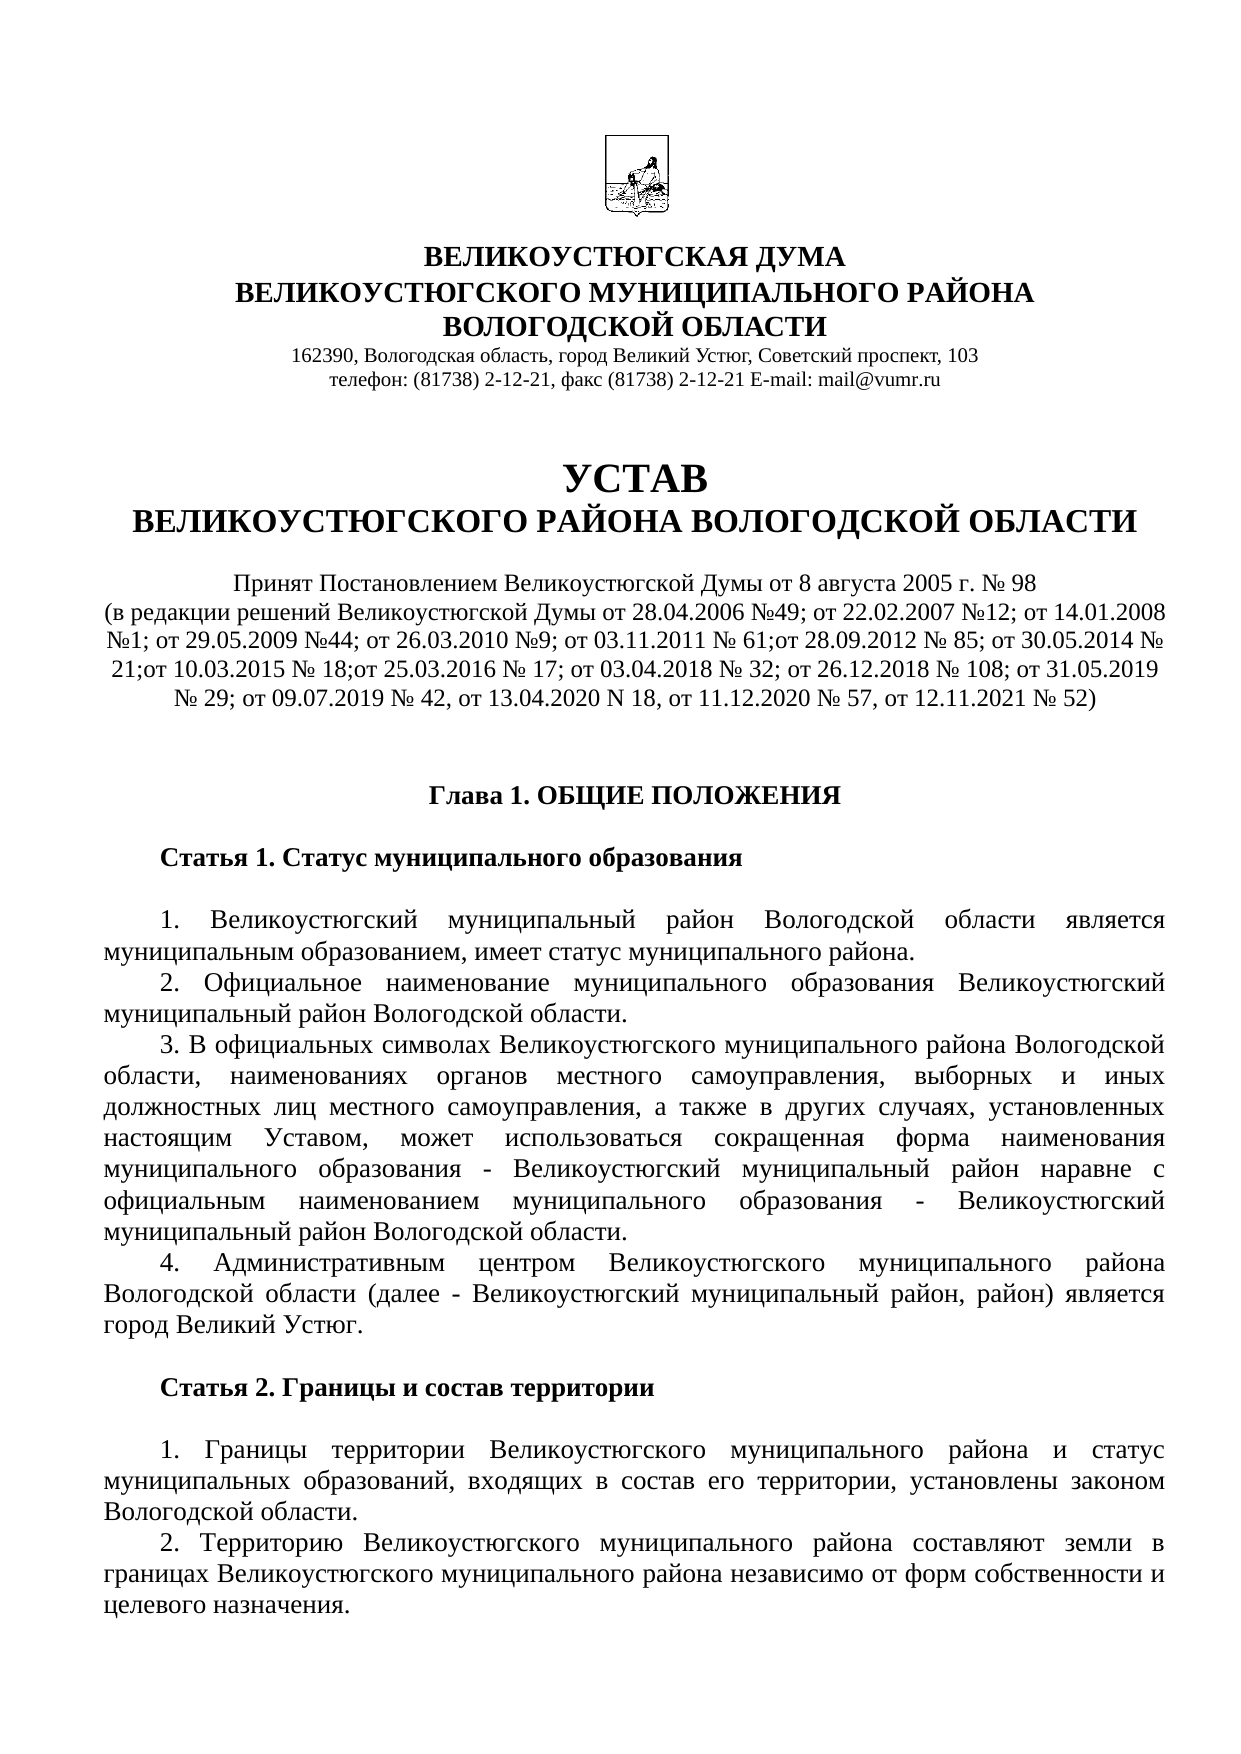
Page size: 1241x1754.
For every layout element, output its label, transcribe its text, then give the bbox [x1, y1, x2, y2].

subtitle 162390, Вологодская область, город Великий Устюг, Советский проспект, 103 [103, 343, 1166, 367]
text 1. Границы территории Великоустюгского муниципального района и статус муниципальных образований, входящих в состав его территории, установлены законом Вологодской области. [103, 1433, 1166, 1526]
text ВЕЛИКОУСТЮГСКОГО РАЙОНА ВОЛОГОДСКОЙ ОБЛАСТИ [103, 501, 1166, 539]
text 2. Официальное наименование муниципального образования Великоустюгский муниципальный район Вологодской области. [103, 966, 1166, 1028]
text Статья 2. Границы и состав территории [103, 1371, 1166, 1402]
text 3. В официальных символах Великоустюгского муниципального района Вологодской области, наименованиях органов местного самоуправления, выборных и иных должностных лиц местного самоуправления, а также в других случаях, установленных настоящим Уставом, может использоваться сокращенная форма наименования муниципального образования - Великоустюгский муниципальный район наравне с официальным наименованием муниципального образования - Великоустюгский муниципальный район Вологодской области. [103, 1028, 1166, 1246]
subtitle ВЕЛИКОУСТЮГСКАЯ ДУМА [103, 239, 1166, 273]
picture [600, 133, 670, 217]
text 4. Административным центром Великоустюгского муниципального района Вологодской области (далее - Великоустюгский муниципальный район, район) является город Великий Устюг. [103, 1246, 1166, 1339]
subtitle телефон: (81738) 2-12-21, факс (81738) 2-12-21 Е-mail: mail@vumr.ru [103, 367, 1166, 391]
text Глава 1. ОБЩИЕ ПОЛОЖЕНИЯ [103, 779, 1166, 810]
subtitle ВОЛОГОДСКОЙ ОБЛАСТИ [103, 309, 1166, 343]
text УСТАВ [103, 453, 1166, 501]
text Принят Постановлением Великоустюгской Думы от 8 августа 2005 г. № 98 [103, 568, 1166, 597]
text (в редакции решений Великоустюгской Думы от 28.04.2006 №49; от 22.02.2007 №12; от 14.01.2008 №1; от 29.05.2009 №44; от 26.03.2010 №9; от 03.11.2011 № 61;от 28.09.2012 № 85; от 30.05.2014 № 21;от 10.03.2015 № 18;от 25.03.2016 № 17; от 03.04.2018 № 32; от 26.12.2018 № 108; от 31.05.2019 № 29; от 09.07.2019 № 42, от 13.04.2020 N 18, от 11.12.2020 № 57, от 12.11.2021 № 52) [103, 597, 1166, 712]
text 2. Территорию Великоустюгского муниципального района составляют земли в границах Великоустюгского муниципального района независимо от форм собственности и целевого назначения. [103, 1526, 1166, 1620]
text Статья 1. Статус муниципального образования [103, 841, 1166, 872]
text 1. Великоустюгский муниципальный район Вологодской области является муниципальным образованием, имеет статус муниципального района. [103, 903, 1166, 966]
subtitle ВЕЛИКОУСТЮГСКОГО МУНИЦИПАЛЬНОГО РАЙОНА [103, 276, 1166, 309]
